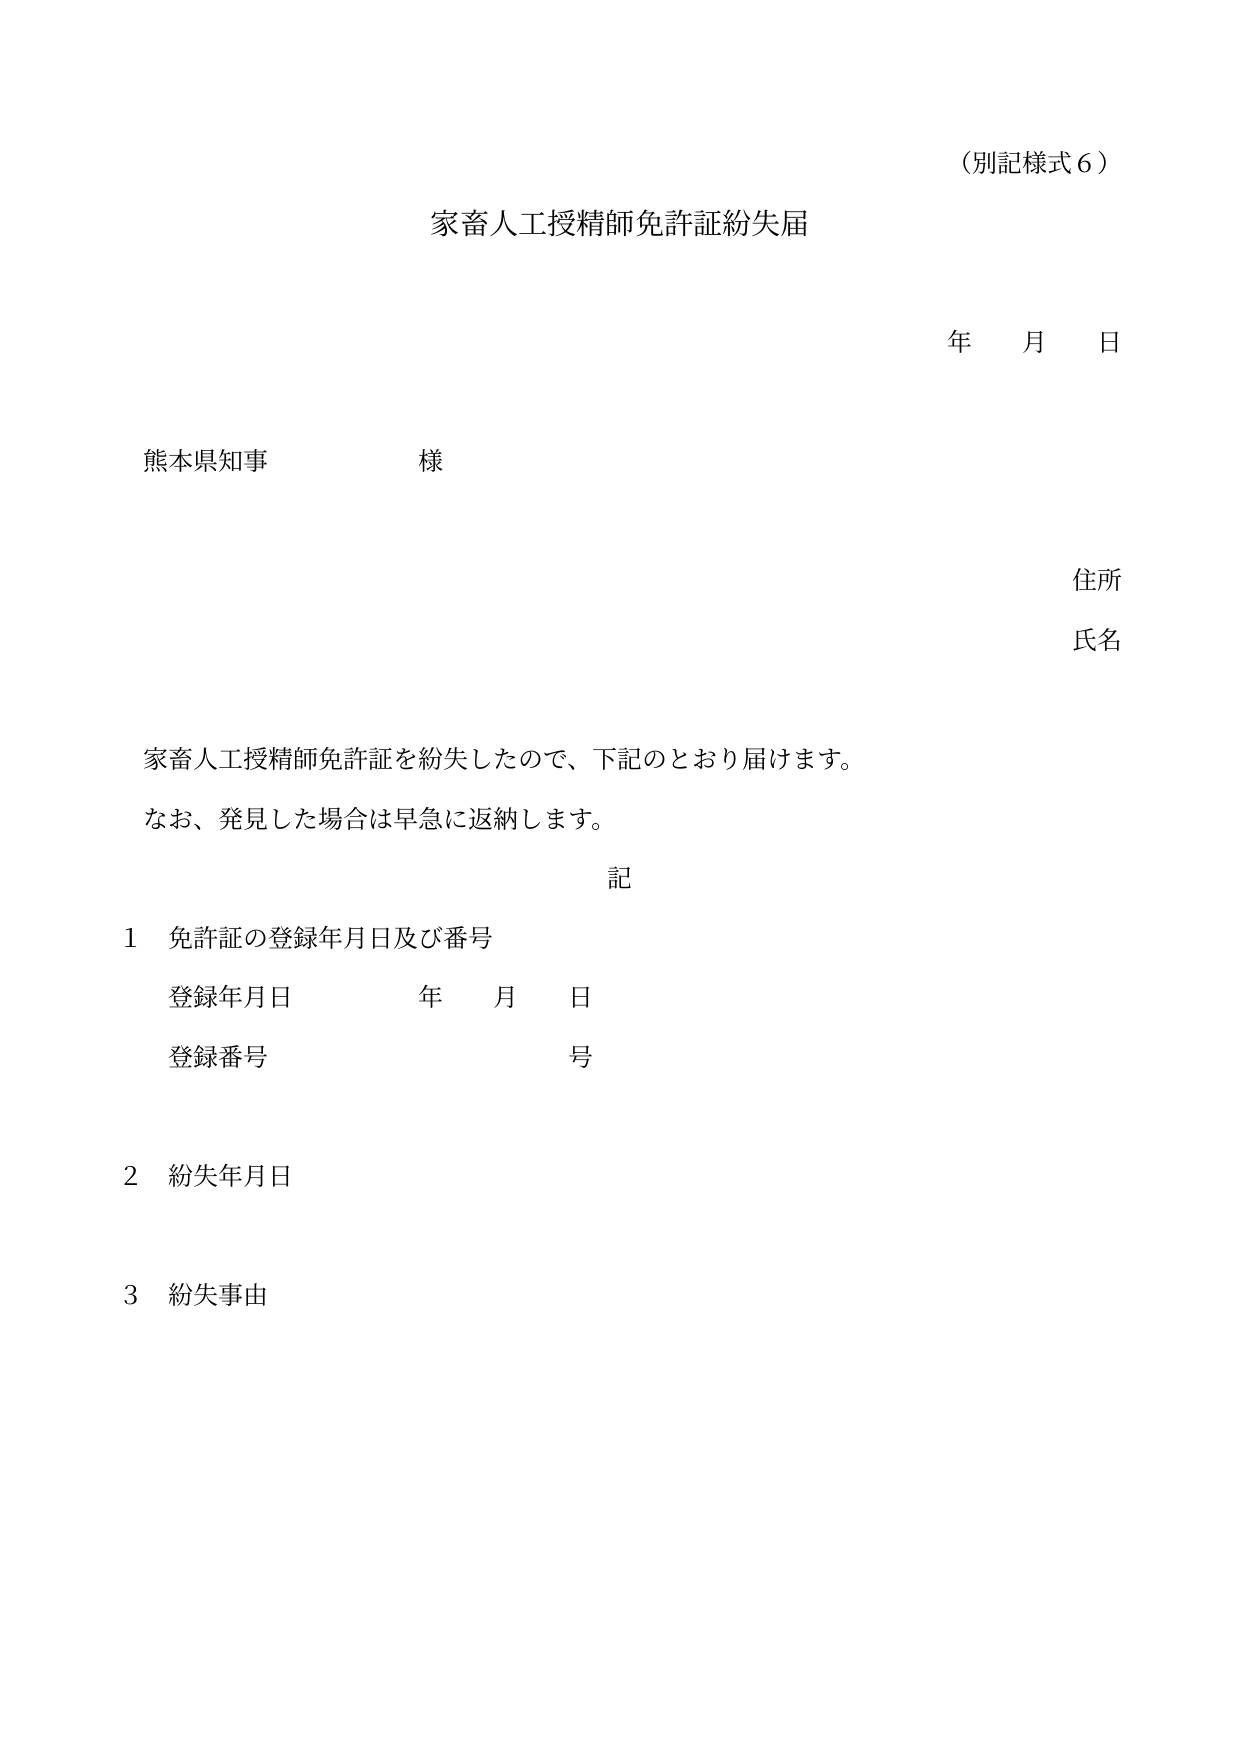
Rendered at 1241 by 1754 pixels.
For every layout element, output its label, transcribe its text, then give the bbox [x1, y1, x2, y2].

text 熊本県知事 様 [118, 430, 1122, 490]
text 記 [118, 847, 1122, 907]
text １ 免許証の登録年月日及び番号 [118, 907, 1122, 966]
text 家畜人工授精師免許証を紛失したので、下記のとおり届けます。 [118, 728, 1122, 788]
text 家畜人工授精師免許証紛失届 [118, 192, 1122, 251]
text 住所 [118, 549, 1122, 609]
text （別記様式６） [118, 132, 1122, 192]
text 年 月 日 [118, 311, 1122, 371]
text ３ 紛失事由 [118, 1264, 1122, 1324]
text 登録番号 号 [118, 1026, 1122, 1086]
text 登録年月日 年 月 日 [118, 966, 1122, 1026]
text 氏名 [118, 609, 1122, 668]
text なお、発見した場合は早急に返納します。 [118, 788, 1122, 847]
text ２ 紛失年月日 [118, 1145, 1122, 1205]
